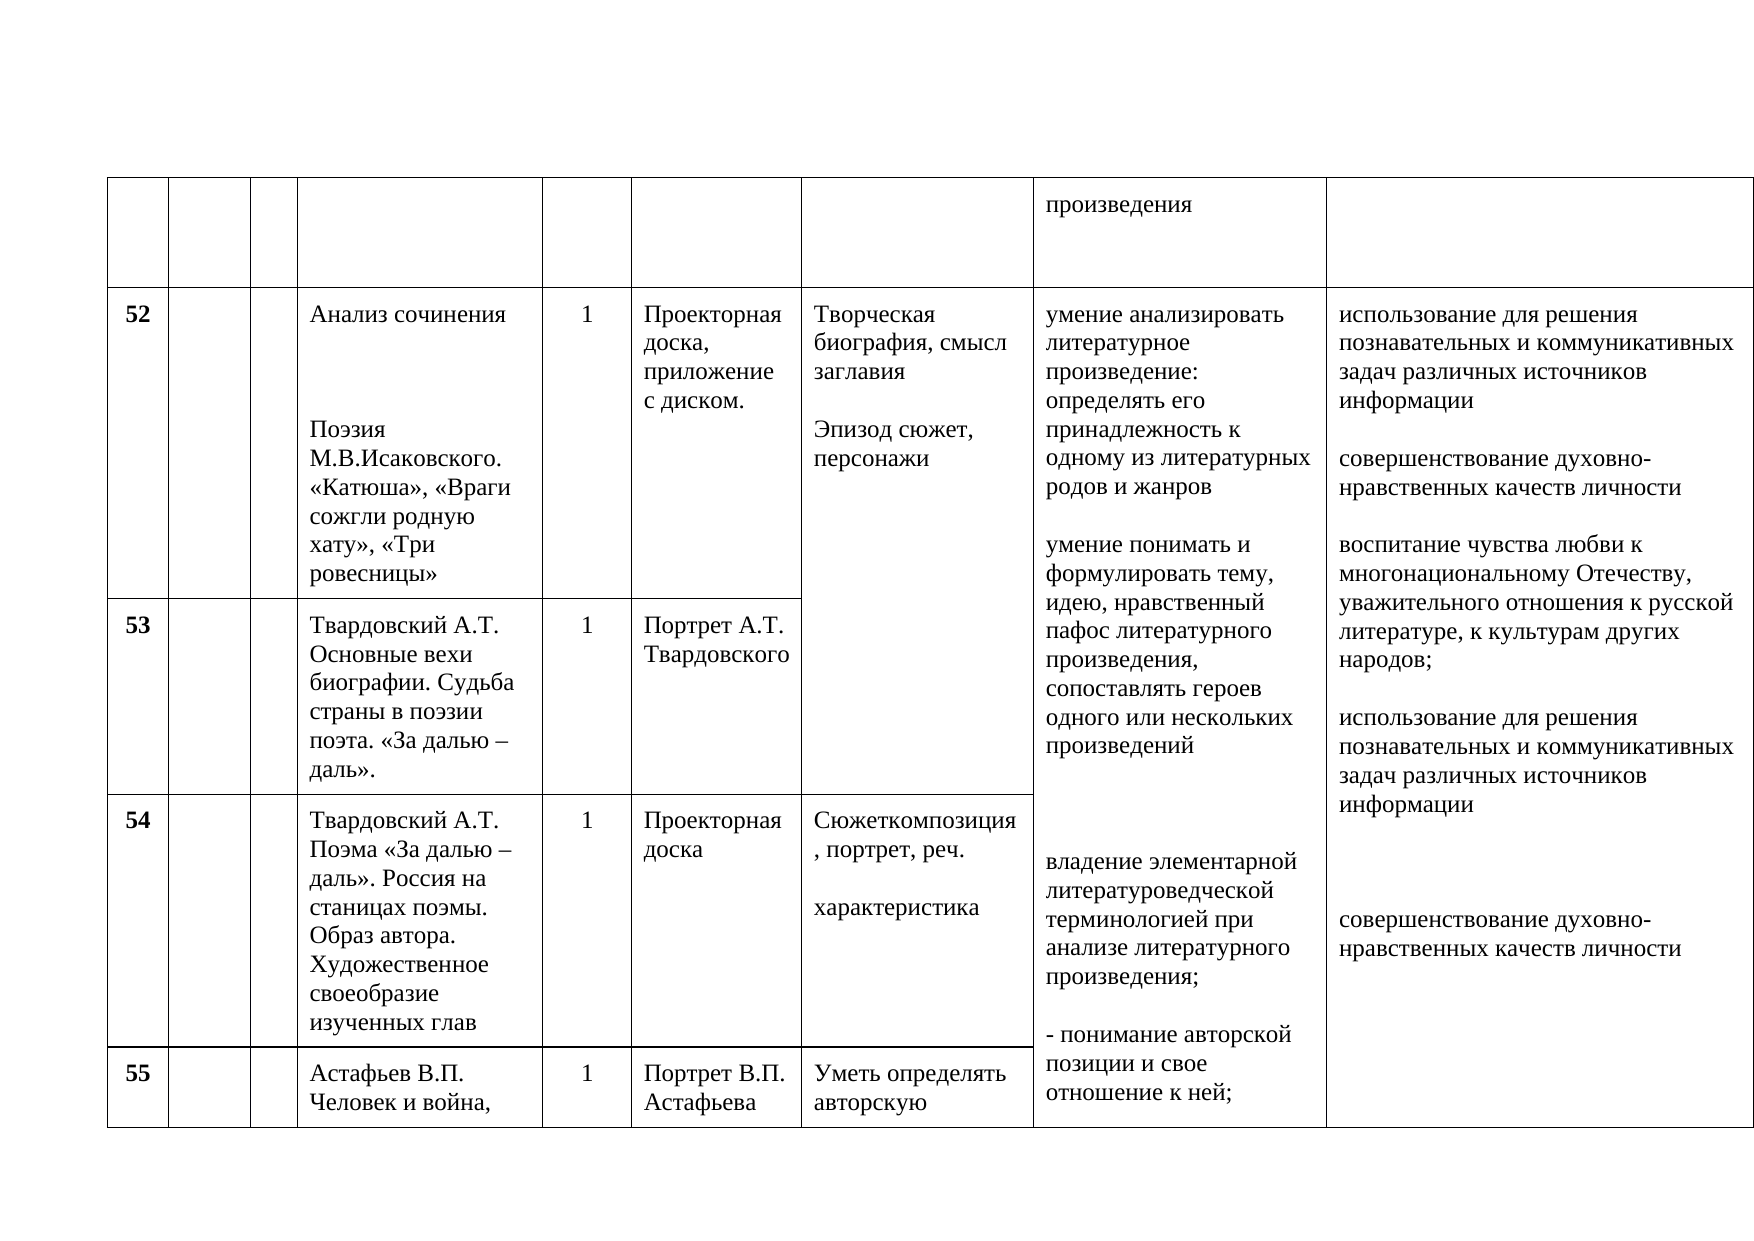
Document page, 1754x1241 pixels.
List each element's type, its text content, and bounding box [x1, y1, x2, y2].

table_cell Твардовский А.Т. Основные вехи биографии. Судьба страны в поэзии поэта. «За далью – даль». [298, 599, 542, 793]
table_cell [169, 599, 250, 793]
table_cell 1 [543, 178, 631, 287]
table_cell [251, 1048, 297, 1127]
table_cell 54 [108, 795, 168, 1046]
table_cell использование для решения познавательных и коммуникативных задач различных источников информации совершенствование духовно-нравственных качеств личности воспитание чувства любви к многонациональному Отечеству, уважительного отношения к русской литературе, к культурам других народов; использование для решения познавательных и коммуникативных задач различных источников информации совершенствование духовно-нравственных качеств личности [1327, 288, 1753, 1127]
table_cell 1 [543, 795, 631, 1046]
table_cell Анализ сочинения Поэзия М.В.Исаковского. «Катюша», «Враги сожгли родную хату», «Три ровесницы» [298, 288, 542, 598]
table_cell [251, 288, 297, 598]
table_cell 53 [108, 599, 168, 793]
table_cell [251, 178, 297, 287]
table_cell 1 [543, 288, 631, 598]
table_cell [298, 1048, 542, 1127]
table_cell Проекторная доска, приложение с диском. [632, 288, 801, 598]
table_cell [251, 599, 297, 793]
table_cell [169, 795, 250, 1046]
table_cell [1327, 178, 1753, 287]
table_cell Сюжеткомпозиция, портрет, реч. характеристика [802, 795, 1033, 1046]
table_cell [632, 1048, 801, 1127]
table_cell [802, 178, 1033, 287]
table_cell 55 [108, 1048, 168, 1127]
table_cell 1 [543, 599, 631, 793]
table_cell Творческая биография, смысл заглавия Эпизод сюжет, персонажи [802, 288, 1033, 793]
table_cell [298, 178, 542, 287]
table_cell умение анализировать литературное произведение: определять его принадлежность к одному из литературных родов и жанров умение понимать и формулировать тему, идею, нравственный пафос литературного произведения, сопоставлять героев одного или нескольких произведений владение элементарной литературоведческой терминологией при анализе литературного произведения; - понимание авторской позиции и свое отношение к ней; умение характеризовать его героев, сопоставлять героев одного или нескольких произведений [1034, 288, 1326, 1127]
table_cell 52 [108, 288, 168, 598]
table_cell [1034, 178, 1326, 287]
table_cell [169, 178, 250, 287]
table_cell Портрет А.Т. Твардовского [632, 599, 801, 793]
table_cell 1 [543, 1048, 631, 1127]
table_cell 51 [108, 178, 168, 287]
table_cell [169, 288, 250, 598]
table_cell [169, 1048, 250, 1127]
table_cell Твардовский А.Т. Поэма «За далью – даль». Россия на станицах поэмы. Образ автора. Художественное своеобразие изученных глав [298, 795, 542, 1046]
table_cell [251, 795, 297, 1046]
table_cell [802, 1048, 1033, 1127]
table_cell Проекторная доска [632, 795, 801, 1046]
